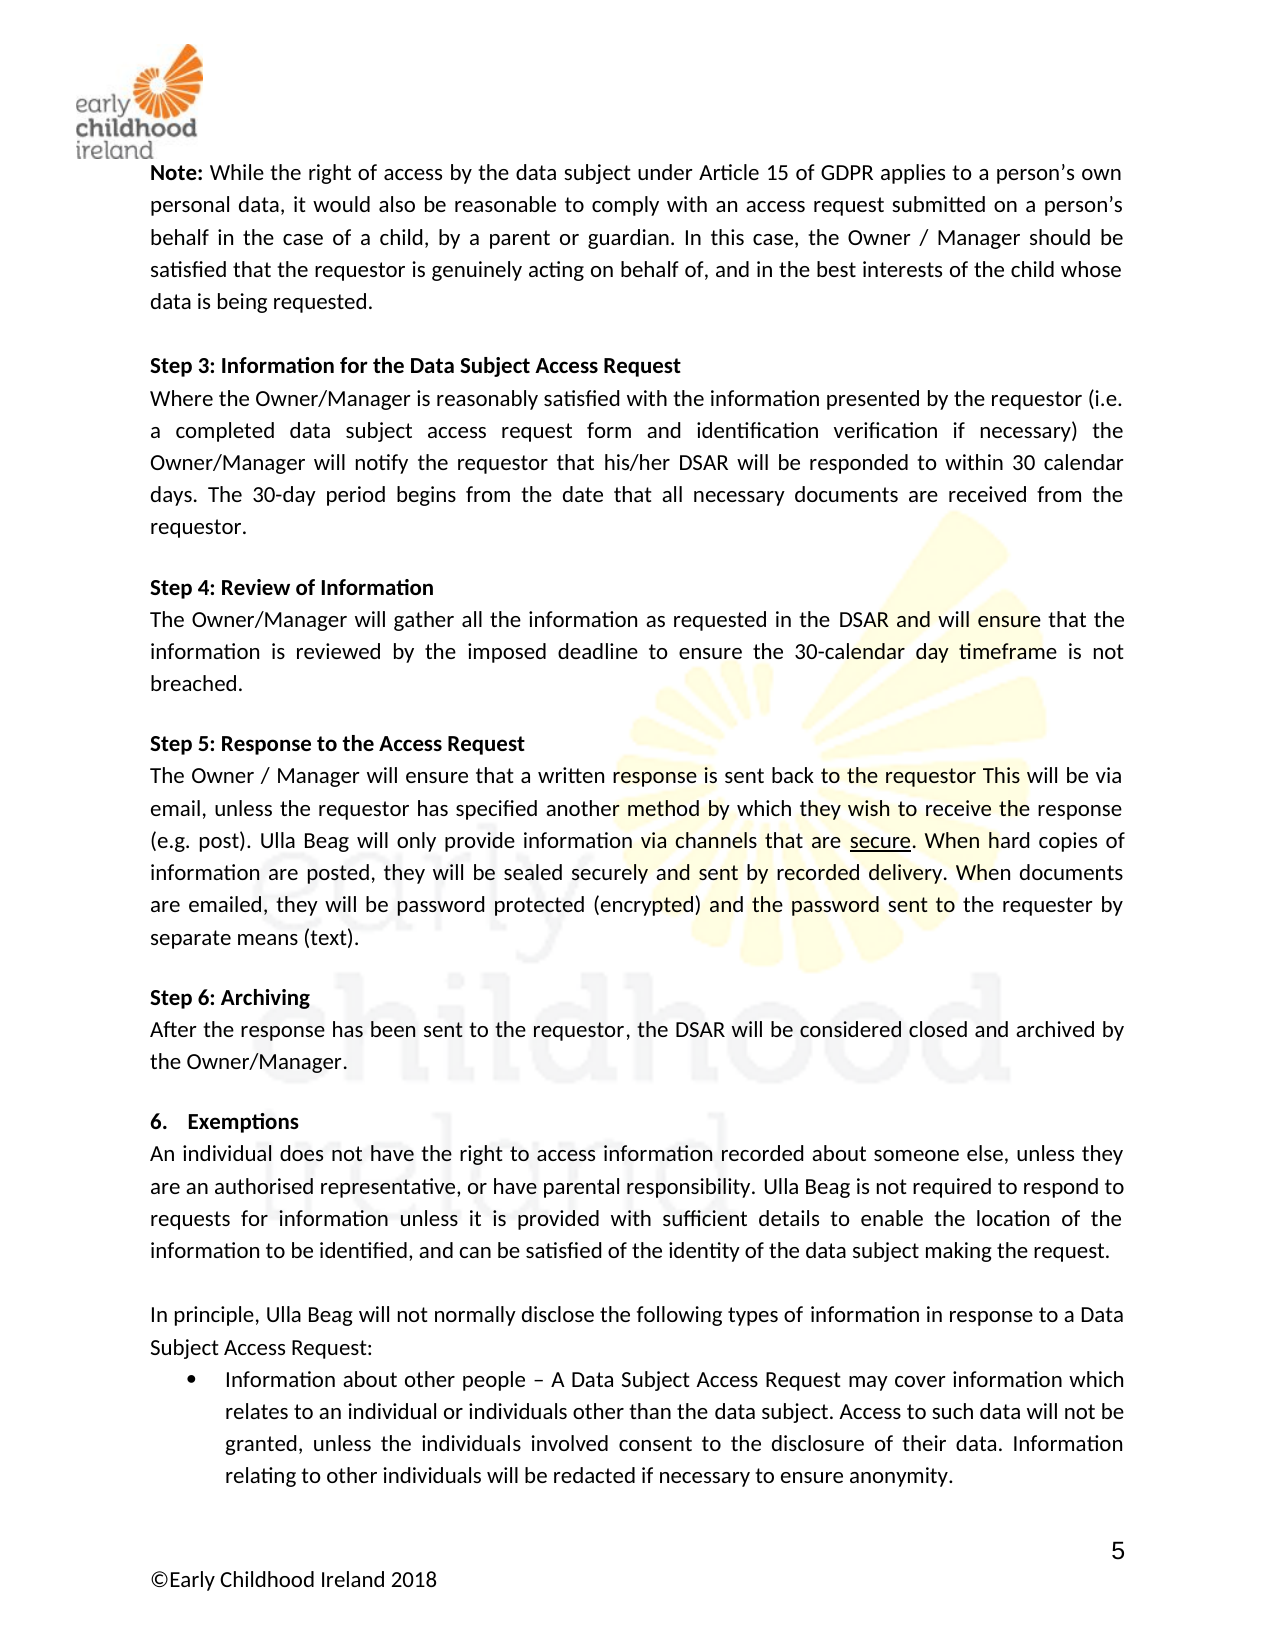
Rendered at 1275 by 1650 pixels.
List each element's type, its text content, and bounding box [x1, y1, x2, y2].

text Step 4: Review of Information [150, 573, 1125, 601]
text Step 5: Response to the Access Request [150, 729, 1125, 757]
subtitle Exemptions [150, 1107, 1125, 1135]
text After the response has been sent to the requestor, the DSAR will be considered closed and archived by the Owner/Manager. [150, 1015, 1125, 1075]
picture [76, 44, 203, 159]
text Step 6: Archiving [150, 983, 1125, 1011]
text Step 3: Information for the Data Subject Access Request [150, 352, 1125, 379]
text Where the Owner/Manager is reasonably satisfied with the information presented by the requestor (i.e. a completed data subject access request form and identification verification if necessary) the Owner/Manager will notify the requestor that his/her DSAR will be responded to within 30 calendar days. The 30-day period begins from the date that all necessary documents are received from the requestor. [150, 384, 1125, 541]
text An individual does not have the right to access information recorded about someone else, unless they are an authorised representative, or have parental responsibility. Ulla Beag is not required to respond to requests for information unless it is provided with sufficient details to enable the location of the information to be identified, and can be satisfied of the identity of the data subject making the request. [150, 1139, 1125, 1264]
text In principle, Ulla Beag will not normally disclose the following types of information in response to a Data Subject Access Request: [150, 1301, 1125, 1361]
text The Owner/Manager will gather all the information as requested in the DSAR and will ensure that the information is reviewed by the imposed deadline to ensure the 30-calendar day timeframe is not breached. [150, 605, 1125, 697]
text Note: While the right of access by the data subject under Article 15 of GDPR applies to a person’s own personal data, it would also be reasonable to comply with an access request submitted on a person’s behalf in the case of a child, by a parent or guardian. In this case, the Owner / Manager should be satisfied that the requestor is genuinely acting on behalf of, and in the best interests of the child whose data is being requested. [150, 158, 1125, 315]
list Information about other people – A Data Subject Access Request may cover information which relates to an individual or individuals other than the data subject. Access to such data will not be granted, unless the individuals involved consent to the disclosure of their data. Information relating to other individuals will be redacted if necessary to ensure anonymity. [187, 1365, 1125, 1489]
text The Owner / Manager will ensure that a written response is sent back to the requestor This will be via email, unless the requestor has specified another method by which they wish to receive the response (e.g. post). Ulla Beag will only provide information via channels that are secure. When hard copies of information are posted, they will be sealed securely and sent by recorded delivery. When documents are emailed, they will be password protected (encrypted) and the password sent to the requester by separate means (text). [150, 762, 1125, 951]
